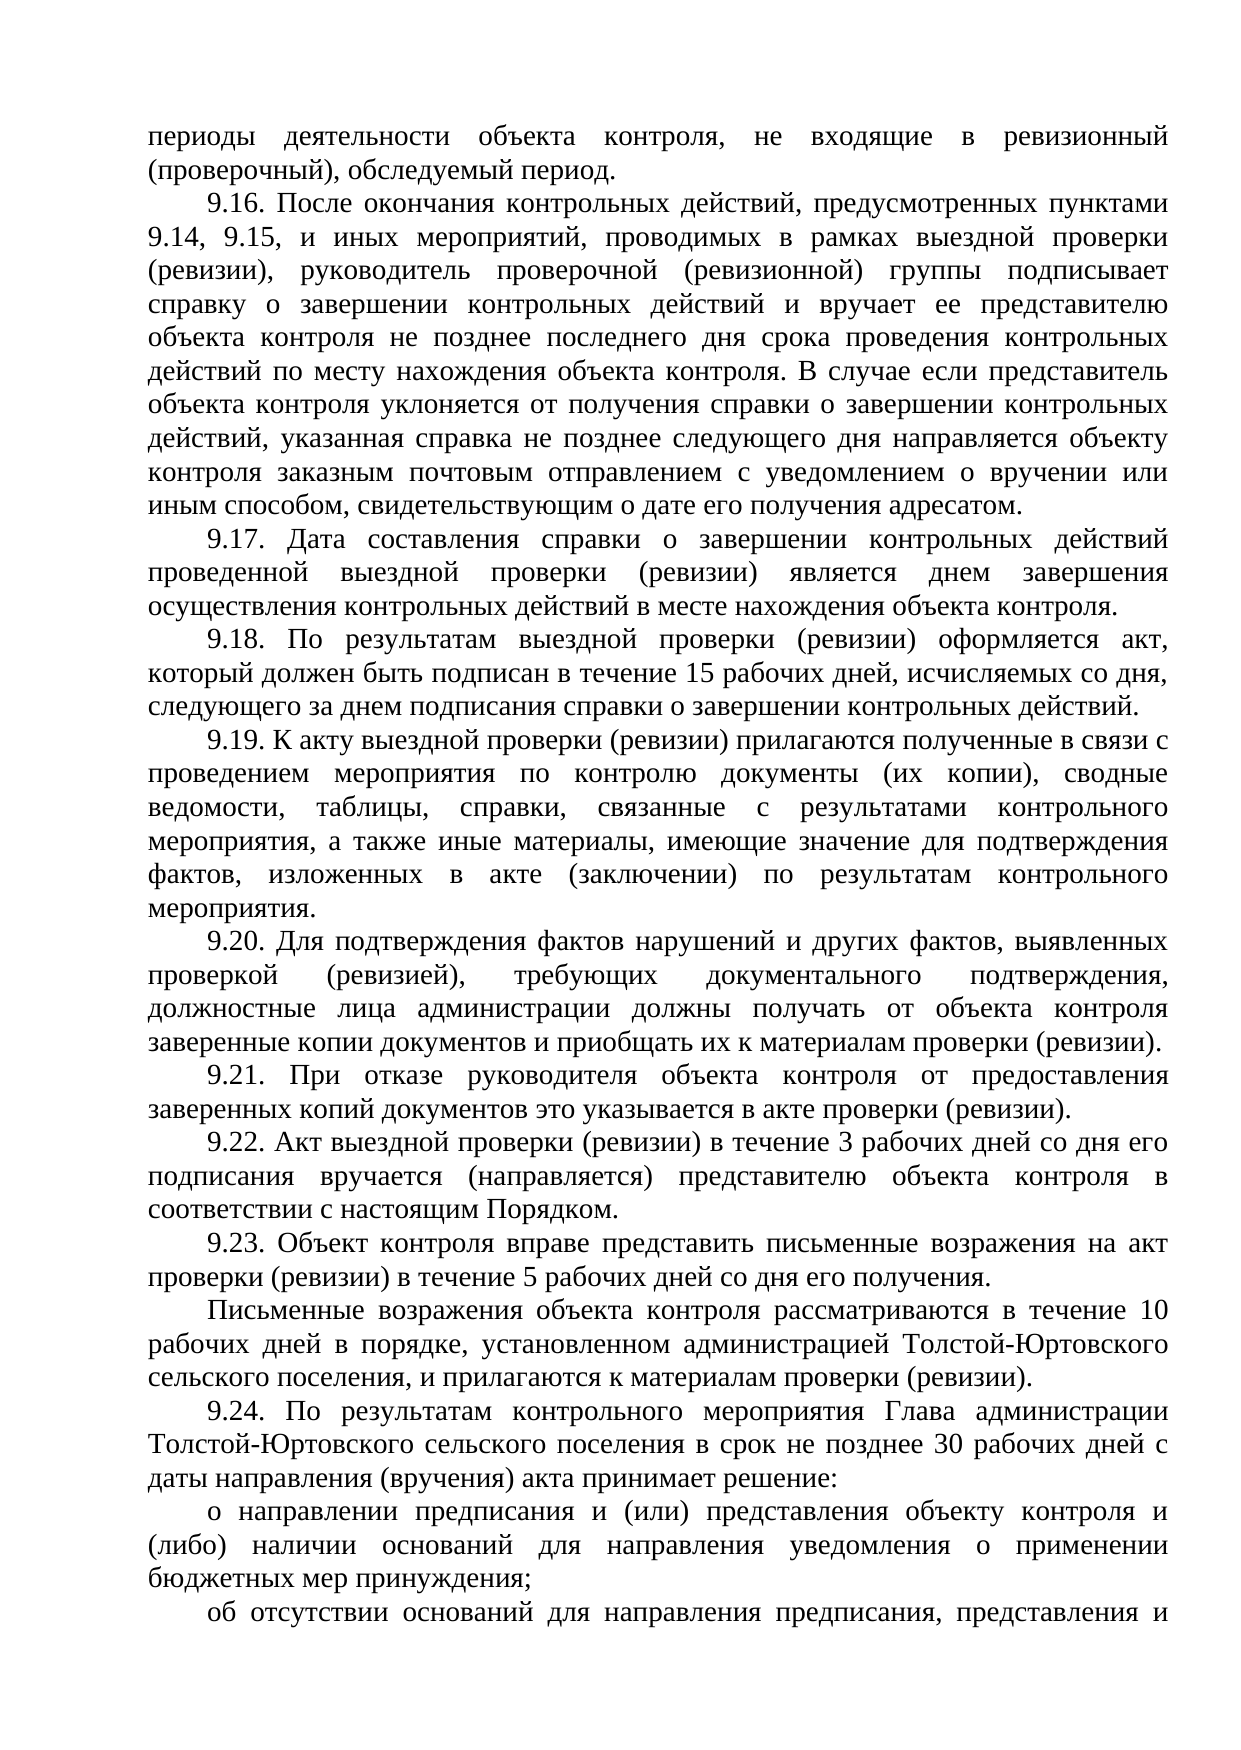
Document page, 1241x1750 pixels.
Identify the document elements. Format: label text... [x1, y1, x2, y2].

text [148, 1594, 1169, 1628]
text Письменные возражения объекта контроля рассматриваются в течение 10 рабочих дней в порядке, установленном администрацией Толстой-Юртовского сельского поселения, и прилагаются к материалам проверки (ревизии). [148, 1292, 1169, 1393]
text 9.22. Акт выездной проверки (ревизии) в течение 3 рабочих дней со дня его подписания вручается (направляется) представителю объекта контроля в соответствии с настоящим Порядком. [148, 1124, 1169, 1225]
text 9.18. По результатам выездной проверки (ревизии) оформляется акт, который должен быть подписан в течение 15 рабочих дней, исчисляемых со дня, следующего за днем подписания справки о завершении контрольных действий. [148, 621, 1169, 722]
text 9.21. При отказе руководителя объекта контроля от предоставления заверенных копий документов это указывается в акте проверки (ревизии). [148, 1057, 1169, 1124]
text 9.20. Для подтверждения фактов нарушений и других фактов, выявленных проверкой (ревизией), требующих документального подтверждения, должностные лица администрации должны получать от объекта контроля заверенные копии документов и приобщать их к материалам проверки (ревизии). [148, 923, 1169, 1057]
text 9.24. По результатам контрольного мероприятия Глава администрации Толстой-Юртовского сельского поселения в срок не позднее 30 рабочих дней с даты направления (вручения) акта принимает решение: [148, 1393, 1169, 1493]
text 9.23. Объект контроля вправе представить письменные возражения на акт проверки (ревизии) в течение 5 рабочих дней со дня его получения. [148, 1225, 1169, 1292]
text о направлении предписания и (или) представления объекту контроля и (либо) наличии оснований для направления уведомления о применении бюджетных мер принуждения; [148, 1493, 1169, 1594]
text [148, 118, 1169, 185]
text 9.19. К акту выездной проверки (ревизии) прилагаются полученные в связи с проведением мероприятия по контролю документы (их копии), сводные ведомости, таблицы, справки, связанные с результатами контрольного мероприятия, а также иные материалы, имеющие значение для подтверждения фактов, изложенных в акте (заключении) по результатам контрольного мероприятия. [148, 722, 1169, 923]
text 9.16. После окончания контрольных действий, предусмотренных пунктами 9.14, 9.15, и иных мероприятий, проводимых в рамках выездной проверки (ревизии), руководитель проверочной (ревизионной) группы подписывает справку о завершении контрольных действий и вручает ее представителю объекта контроля не позднее последнего дня срока проведения контрольных действий по месту нахождения объекта контроля. В случае если представитель объекта контроля уклоняется от получения справки о завершении контрольных действий, указанная справка не позднее следующего дня направляется объекту контроля заказным почтовым отправлением с уведомлением о вручении или иным способом, свидетельствующим о дате его получения адресатом. [148, 185, 1169, 521]
text 9.17. Дата составления справки о завершении контрольных действий проведенной выездной проверки (ревизии) является днем завершения осуществления контрольных действий в месте нахождения объекта контроля. [148, 521, 1169, 621]
